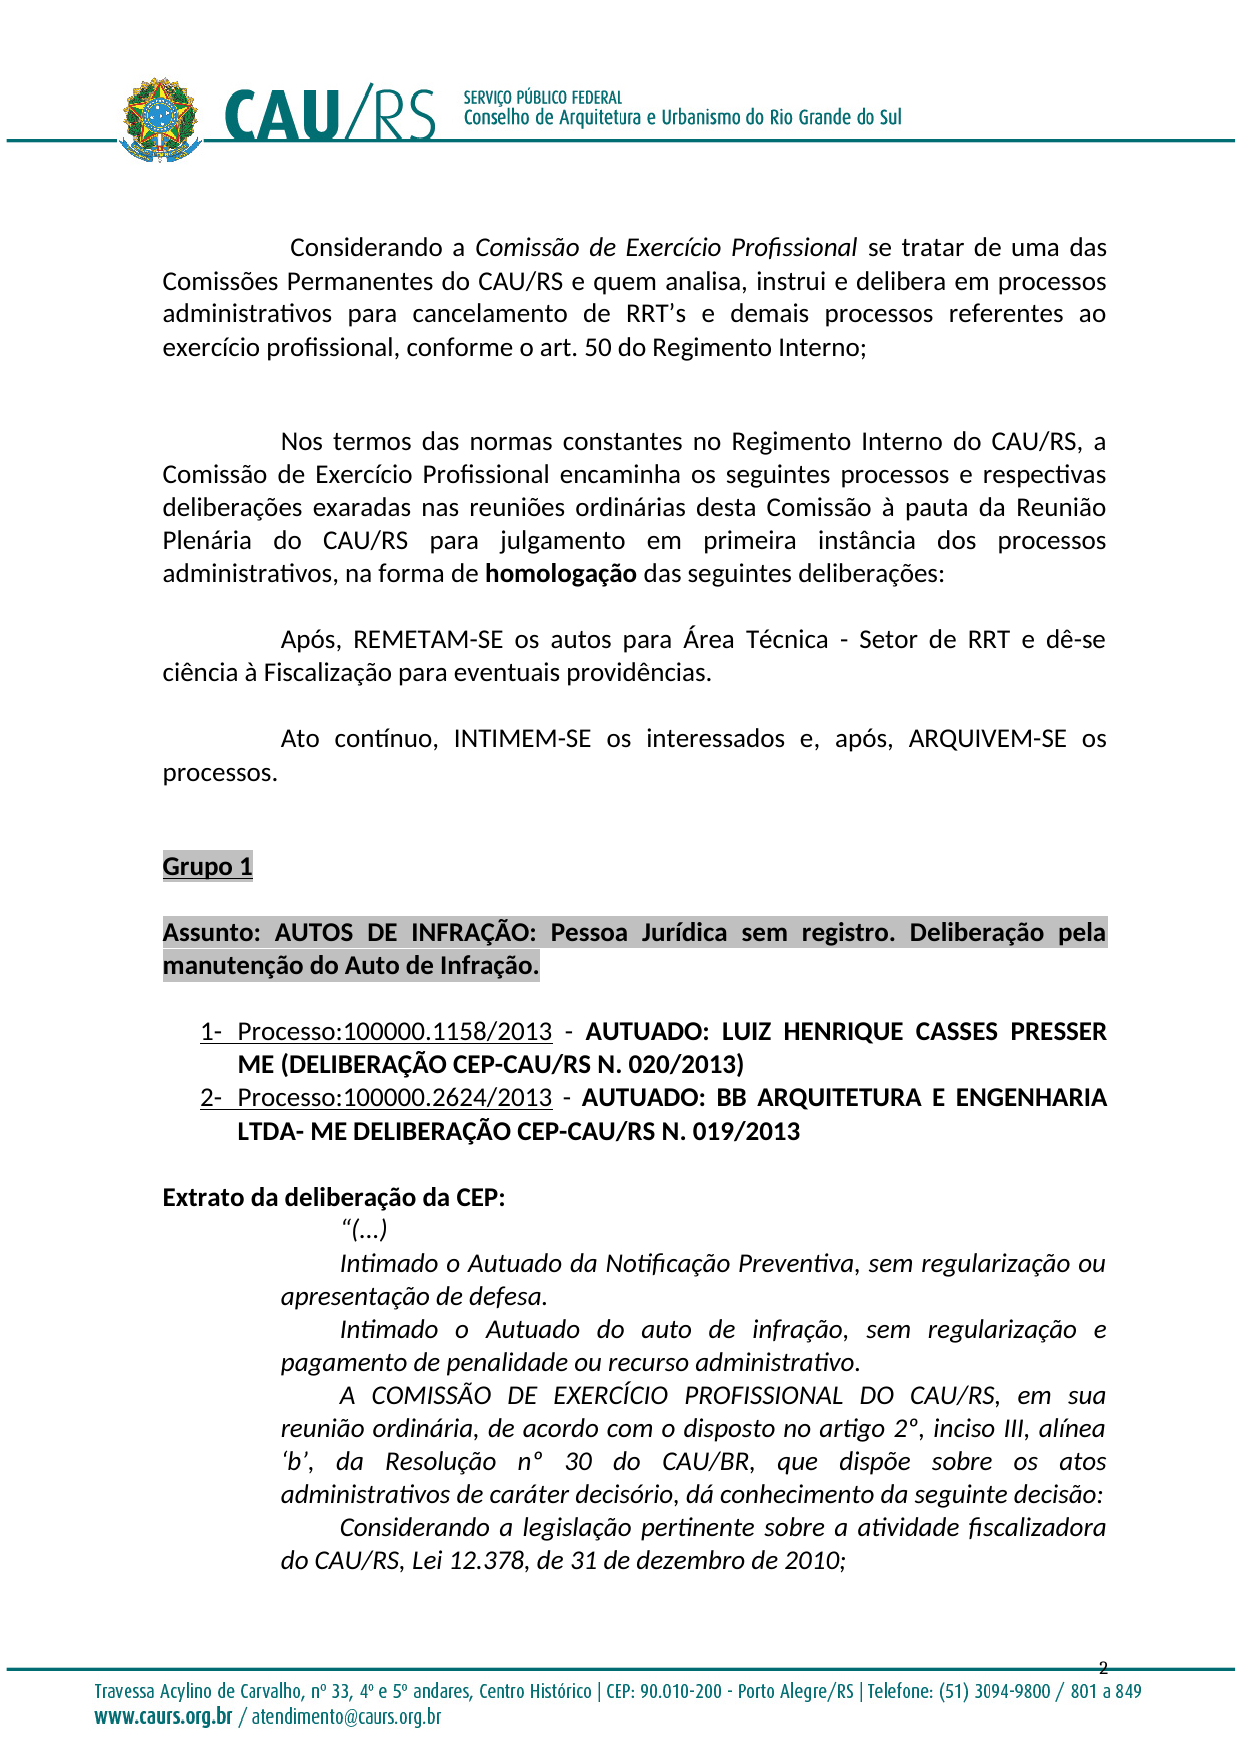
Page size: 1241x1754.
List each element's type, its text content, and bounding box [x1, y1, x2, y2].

list Processo:100000.2624/2013 - AUTUADO: BB ARQUITETURA E ENGENHARIA LTDA- ME DELIBERAÇÃO CEP-CAU/RS N. 019/2013 [200, 1081, 1108, 1147]
text A COMISSÃO DE EXERCÍCIO PROFISSIONAL DO CAU/RS, em sua reunião ordinária, de acordo com o disposto no artigo 2º, inciso III, alínea ‘b’, da Resolução nº 30 do CAU/BR, que dispõe sobre os atos administrativos de caráter decisório, dá conhecimento da seguinte decisão: [281, 1378, 1108, 1510]
text Assunto: AUTOS DE INFRAÇÃO: Pessoa Jurídica sem registro. Deliberação pela manutenção do Auto de Infração. [162, 941, 1108, 982]
text Intimado o Autuado da Notificação Preventiva, sem regularização ou apresentação de defesa. [281, 1246, 1108, 1312]
list Processo:100000.1158/2013 - AUTUADO: LUIZ HENRIQUE CASSES PRESSER ME (DELIBERAÇÃO CEP-CAU/RS N. 020/2013) [200, 1014, 1108, 1081]
text Intimado o Autuado do auto de infração, sem regularização e pagamento de penalidade ou recurso administrativo. [281, 1312, 1108, 1378]
text Extrato da deliberação da CEP: [162, 1180, 1108, 1213]
text Considerando a legislação pertinente sobre a atividade fiscalizadora do CAU/RS, Lei 12.378, de 31 de dezembro de 2010; [281, 1510, 1108, 1576]
text Após, REMETAM-SE os autos para Área Técnica - Setor de RRT e dê-se ciência à Fiscalização para eventuais providências. [162, 623, 1108, 689]
text Nos termos das normas constantes no Regimento Interno do CAU/RS, a Comissão de Exercício Profissional encaminha os seguintes processos e respectivas deliberações exaradas nas reuniões ordinárias desta Comissão à pauta da Reunião Plenária do CAU/RS para julgamento em primeira instância dos processos administrativos, na forma de homologação das seguintes deliberações: [162, 424, 1108, 589]
text “(...) [281, 1213, 1108, 1246]
picture [6, 10, 1236, 1754]
text Ato contínuo, INTIMEM-SE os interessados e, após, ARQUIVEM-SE os processos. [162, 722, 1108, 788]
text Considerando a Comissão de Exercício Profissional se tratar de uma das Comissões Permanentes do CAU/RS e quem analisa, instrui e delibera em processos administrativos para cancelamento de RRT’s e demais processos referentes ao exercício profissional, conforme o art. 50 do Regimento Interno; [162, 231, 1108, 363]
text Grupo 1 [162, 849, 1108, 882]
